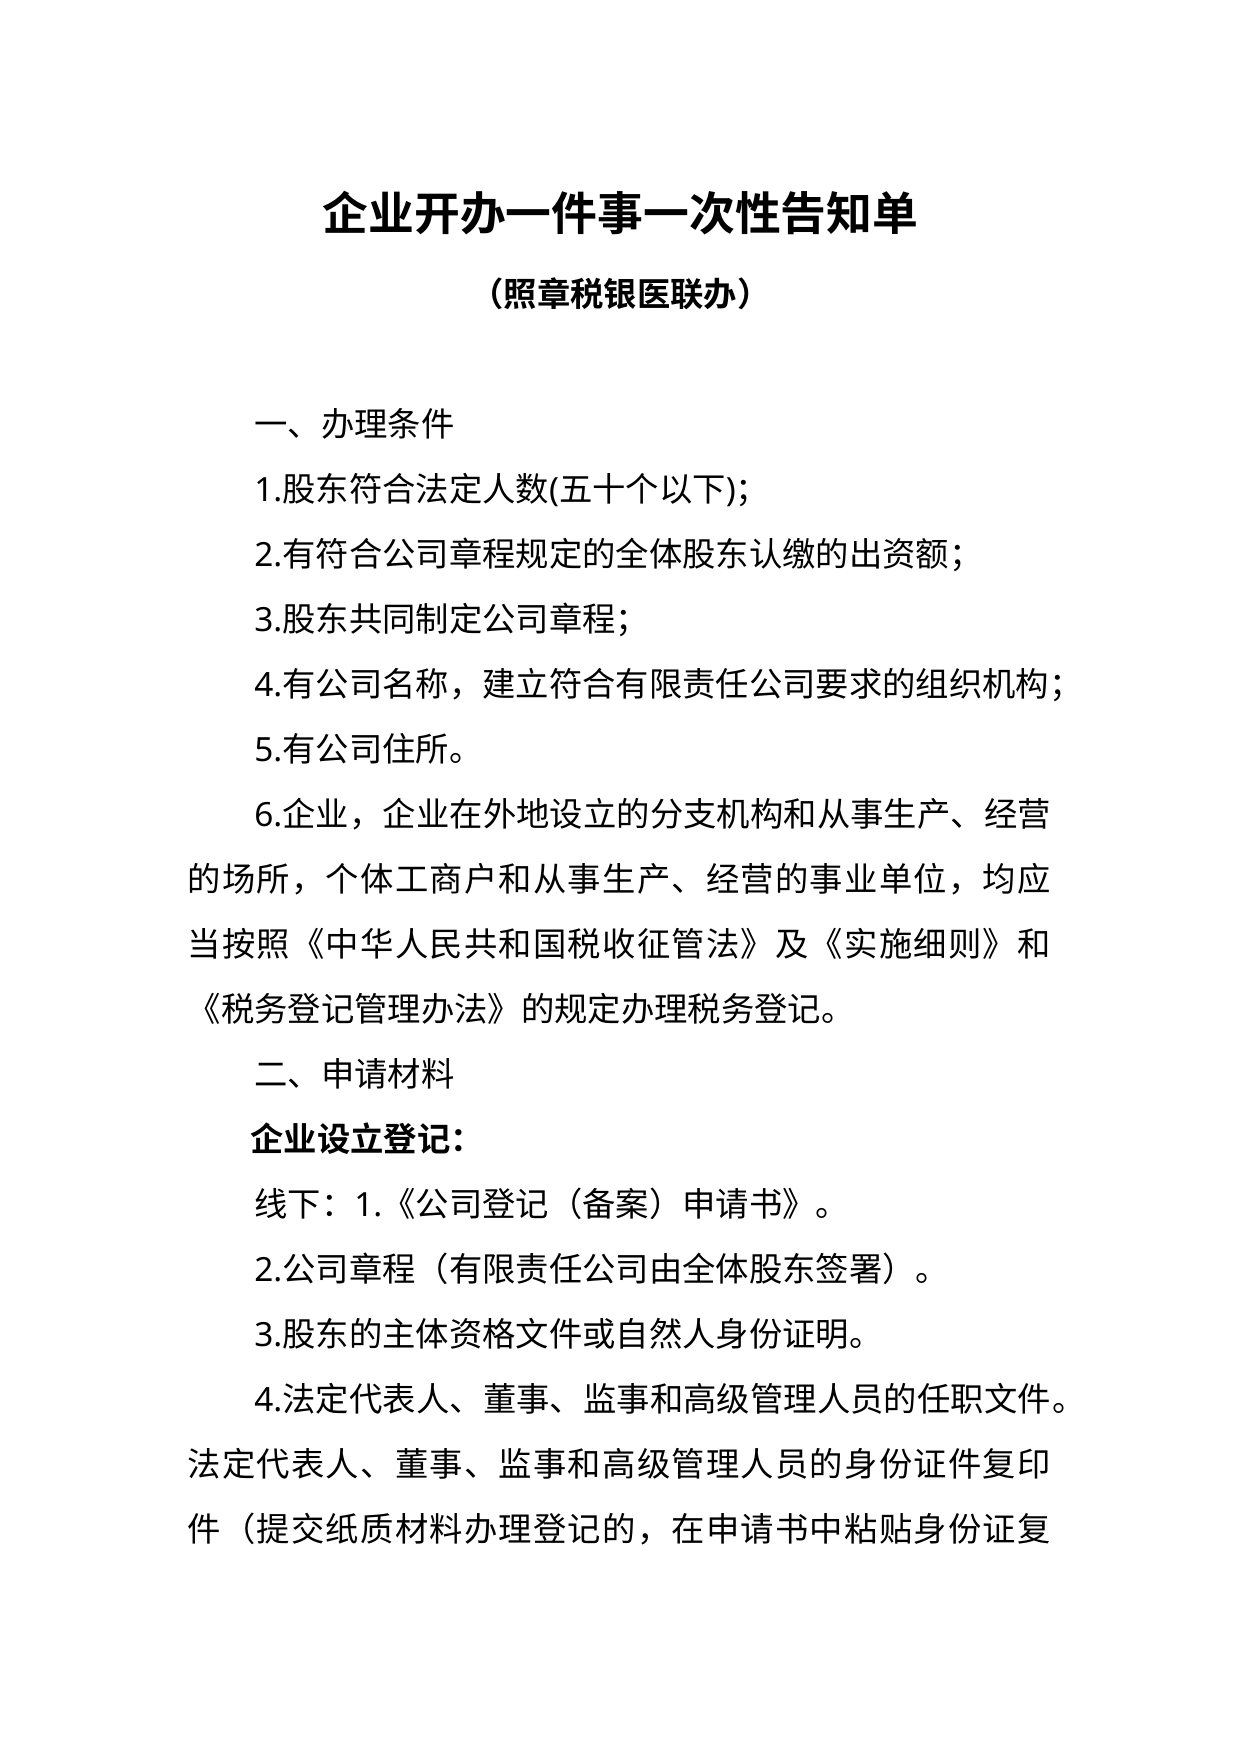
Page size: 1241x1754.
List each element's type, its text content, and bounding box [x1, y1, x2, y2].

text （照章税银医联办） [187, 259, 1053, 324]
text 5.有公司住所。 [187, 714, 1053, 779]
text 4.有公司名称，建立符合有限责任公司要求的组织机构； [187, 649, 1053, 714]
text 1.股东符合法定人数(五十个以下)； [187, 454, 1053, 519]
text 企业设立登记： [187, 1104, 1053, 1169]
text 3.股东共同制定公司章程； [187, 584, 1053, 649]
text 2.有符合公司章程规定的全体股东认缴的出资额； [187, 519, 1053, 584]
text 一、办理条件 [187, 389, 1053, 454]
text 3.股东的主体资格文件或自然人身份证明。 [187, 1299, 1053, 1364]
text 企业开办一件事一次性告知单 [187, 162, 1053, 259]
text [187, 1364, 1053, 1559]
text 线下：1.《公司登记（备案）申请书》。 [187, 1169, 1053, 1234]
text 二、申请材料 [187, 1039, 1053, 1104]
text 6.企业，企业在外地设立的分支机构和从事生产、经营的场所，个体工商户和从事生产、经营的事业单位，均应当按照《中华人民共和国税收征管法》及《实施细则》和《税务登记管理办法》的规定办理税务登记。 [187, 779, 1053, 1039]
text 2.公司章程（有限责任公司由全体股东签署）。 [187, 1234, 1053, 1299]
